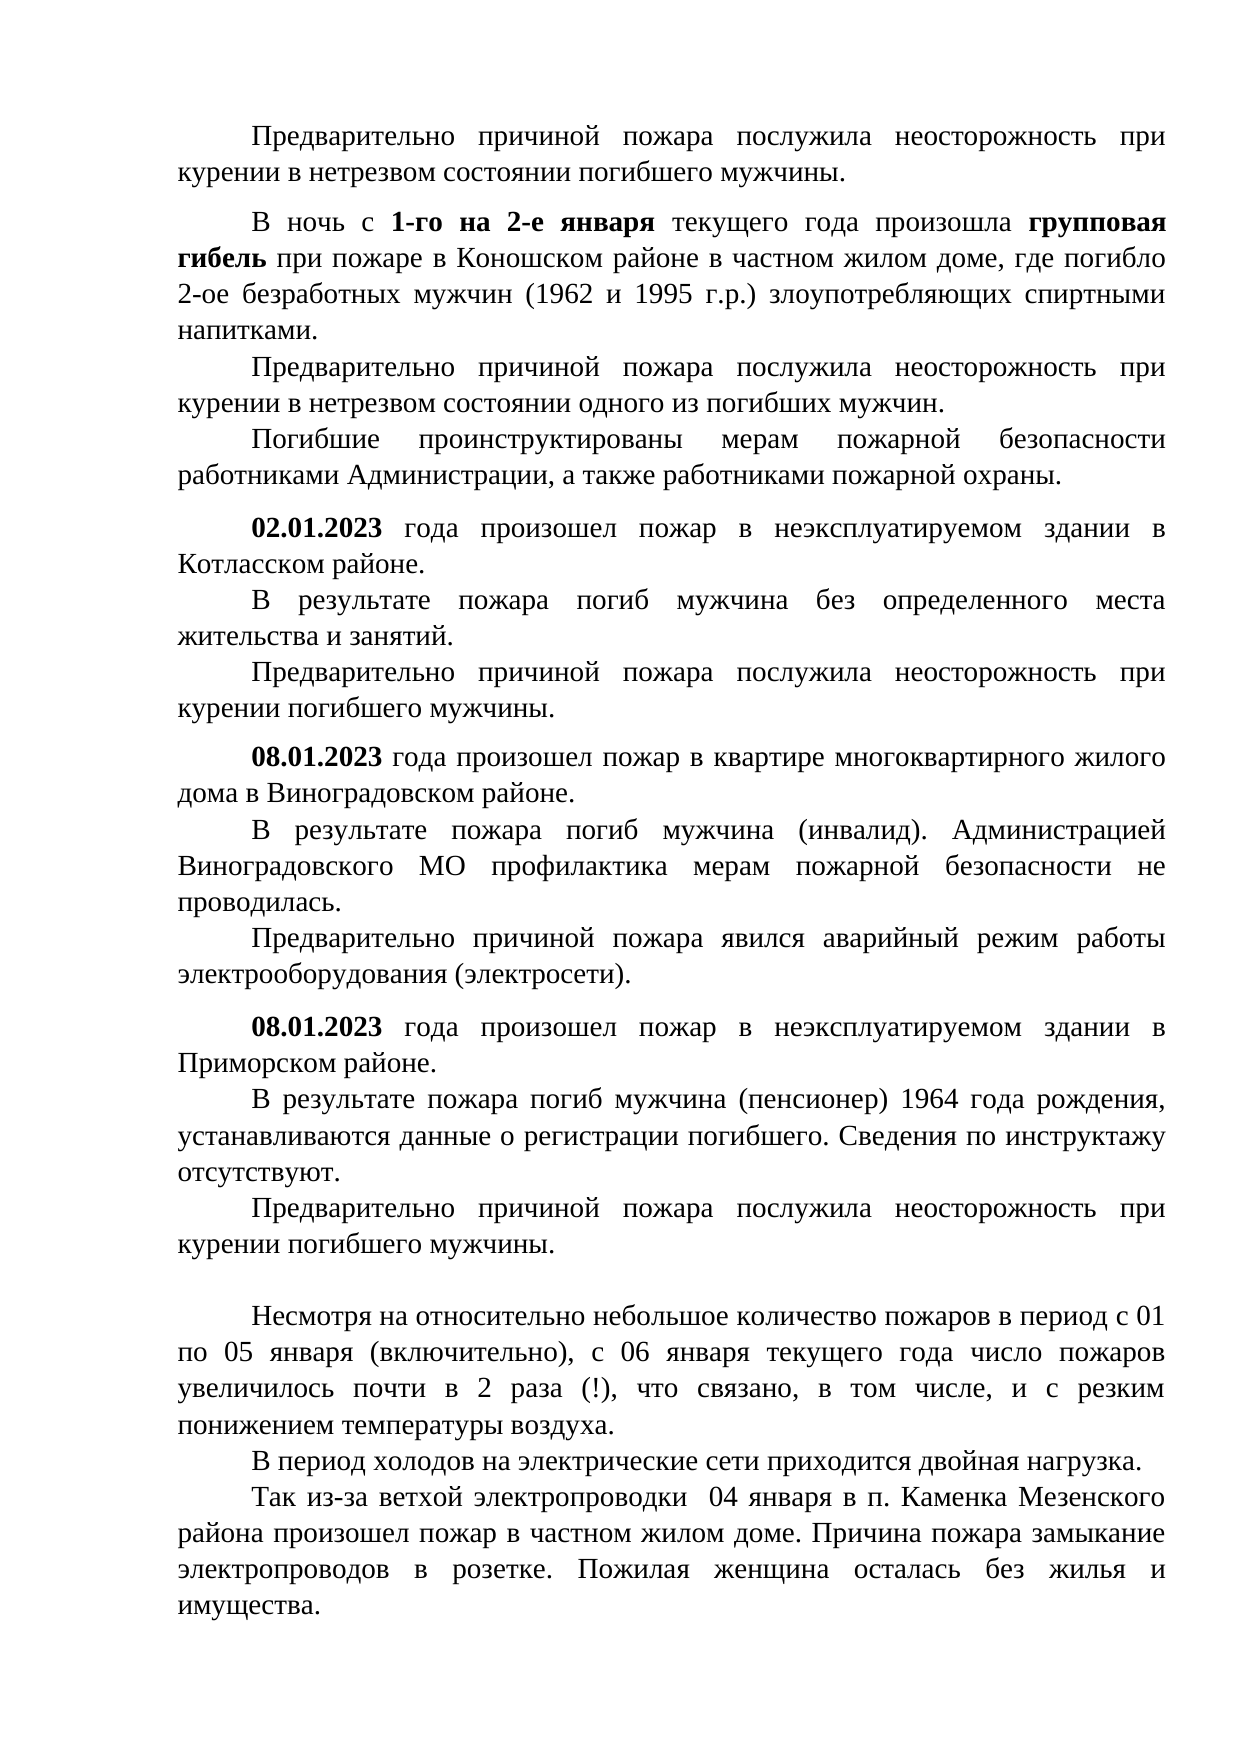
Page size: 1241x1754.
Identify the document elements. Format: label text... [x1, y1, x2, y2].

text В период холодов на электрические сети приходится двойная нагрузка. [177, 1443, 1167, 1476]
text Предварительно причиной пожара послужила неосторожность при курении погибшего мужчины. [177, 1190, 1167, 1259]
text Предварительно причиной пожара явился аварийный режим работы электрооборудования (электросети). [177, 920, 1167, 990]
text В результате пожара погиб мужчина (инвалид). Администрацией Виноградовского МО профилактика мерам пожарной безопасности не проводилась. [177, 812, 1167, 918]
text Несмотря на относительно небольшое количество пожаров в период с 01 по 05 января (включительно), с 06 января текущего года число пожаров увеличилось почти в 2 раза (!), что связано, в том числе, и с резким понижением температуры воздуха. [177, 1298, 1167, 1440]
text В результате пожара погиб мужчина (пенсионер) 1964 года рождения, устанавливаются данные о регистрации погибшего. Сведения по инструктажу отсутствуют. [177, 1081, 1167, 1187]
text Предварительно причиной пожара послужила неосторожность при курении в нетрезвом состоянии одного из погибших мужчин. [177, 349, 1167, 418]
text Предварительно причиной пожара послужила неосторожность при курении в нетрезвом состоянии погибшего мужчины. [177, 118, 1167, 188]
text Погибшие проинструктированы мерам пожарной безопасности работниками Администрации, а также работниками пожарной охраны. [177, 421, 1167, 491]
text 08.01.2023 года произошел пожар в неэксплуатируемом здании в Приморском районе. [177, 1009, 1167, 1079]
text Так из-за ветхой электропроводки 04 января в п. Каменка Мезенского района произошел пожар в частном жилом доме. Причина пожара замыкание электропроводов в розетке. Пожилая женщина осталась без жилья и имущества. [177, 1479, 1167, 1621]
text В ночь с 1-го на 2-е января текущего года произошла групповая гибель при пожаре в Коношском районе в частном жилом доме, где погибло 2-ое безработных мужчин (1962 и 1995 г.р.) злоупотребляющих спиртными напитками. [177, 204, 1167, 346]
text В результате пожара погиб мужчина без определенного места жительства и занятий. [177, 582, 1167, 652]
text Предварительно причиной пожара послужила неосторожность при курении погибшего мужчины. [177, 654, 1167, 724]
text 02.01.2023 года произошел пожар в неэксплуатируемом здании в Котласском районе. [177, 510, 1167, 579]
text 08.01.2023 года произошел пожар в квартире многоквартирного жилого дома в Виноградовском районе. [177, 739, 1167, 809]
